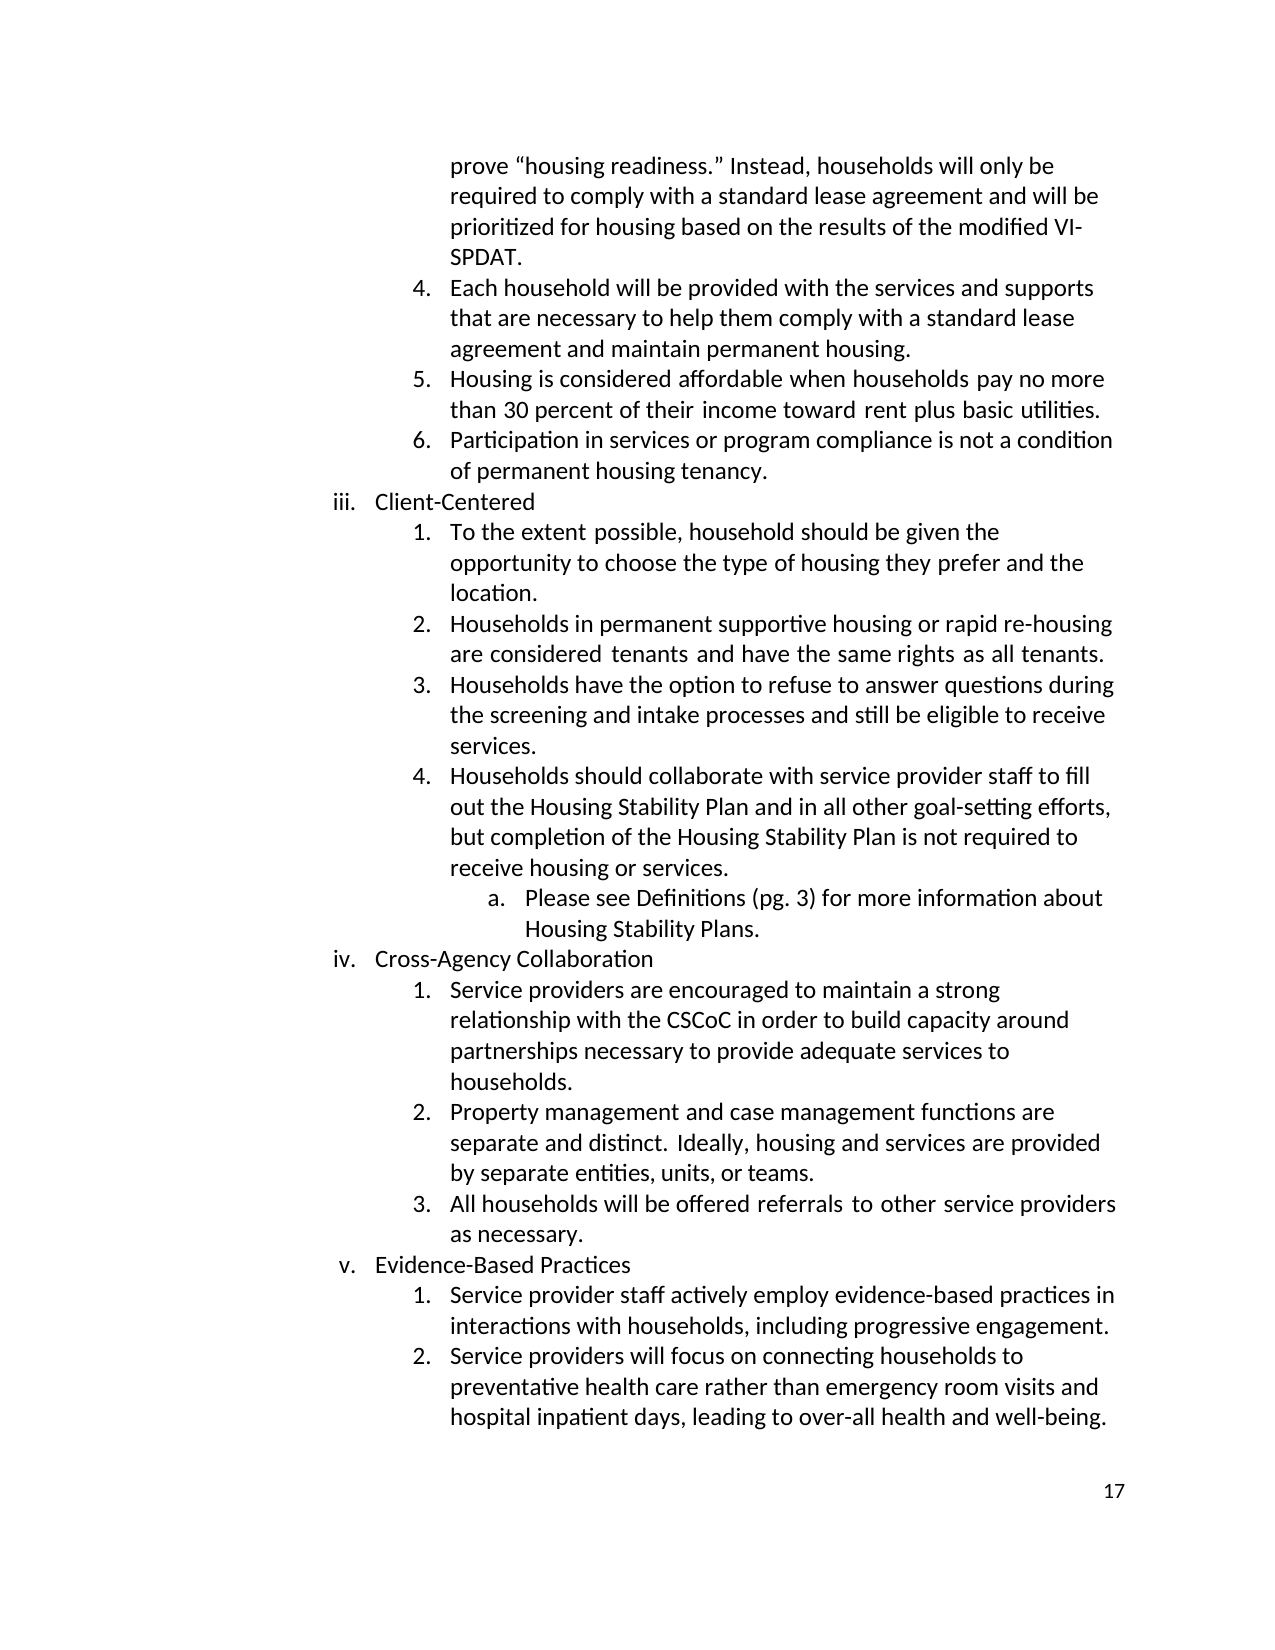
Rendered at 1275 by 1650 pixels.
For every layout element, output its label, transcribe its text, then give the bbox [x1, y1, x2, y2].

list Each household will be provided with the services and supports that are necessary to help them comply with a standard lease agreement and maintain permanent housing. [912, 272, 1125, 364]
list Households have the option to refuse to answer questions during the screening and intake processes and still be eligible to receive services. [412, 669, 1125, 760]
list Service provider staff actively employ evidence-based practices in interactions with households, including progressive engagement. [412, 1279, 1125, 1340]
list Housing is considered affordable when households pay no more than 30 percent of their income toward rent plus basic utilities. [412, 364, 1125, 425]
list Service providers are encouraged to maintain a strong relationship with the CSCoC in order to build capacity around partnerships necessary to provide adequate services to households. [412, 974, 1125, 1096]
list Please see Definitions (pg. 3) for more information about Housing Stability Plans. [487, 882, 1125, 943]
list Participation in services or program compliance is not a condition of permanent housing tenancy. [768, 425, 1125, 486]
list All households will be offered referrals to other service providers as necessary. [412, 1188, 1125, 1249]
list Property management and case management functions are separate and distinct. Ideally, housing and services are provided by separate entities, units, or teams. [412, 1096, 1125, 1188]
list To the extent possible, household should be given the opportunity to choose the type of housing they prefer and the location. [412, 516, 1125, 608]
list Evidence-Based Practices [356, 1249, 1125, 1279]
list Client-Centered [356, 486, 1125, 516]
list Cross-Agency Collaboration [356, 943, 1125, 974]
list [412, 150, 1125, 272]
list Households should collaborate with service provider staff to fill out the Housing Stability Plan and in all other goal-setting efforts, but completion of the Housing Stability Plan is not required to receive housing or services. [412, 760, 1125, 882]
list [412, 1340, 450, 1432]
list Households in permanent supportive housing or rapid re-housing are considered tenants and have the same rights as all tenants. [412, 608, 1125, 669]
